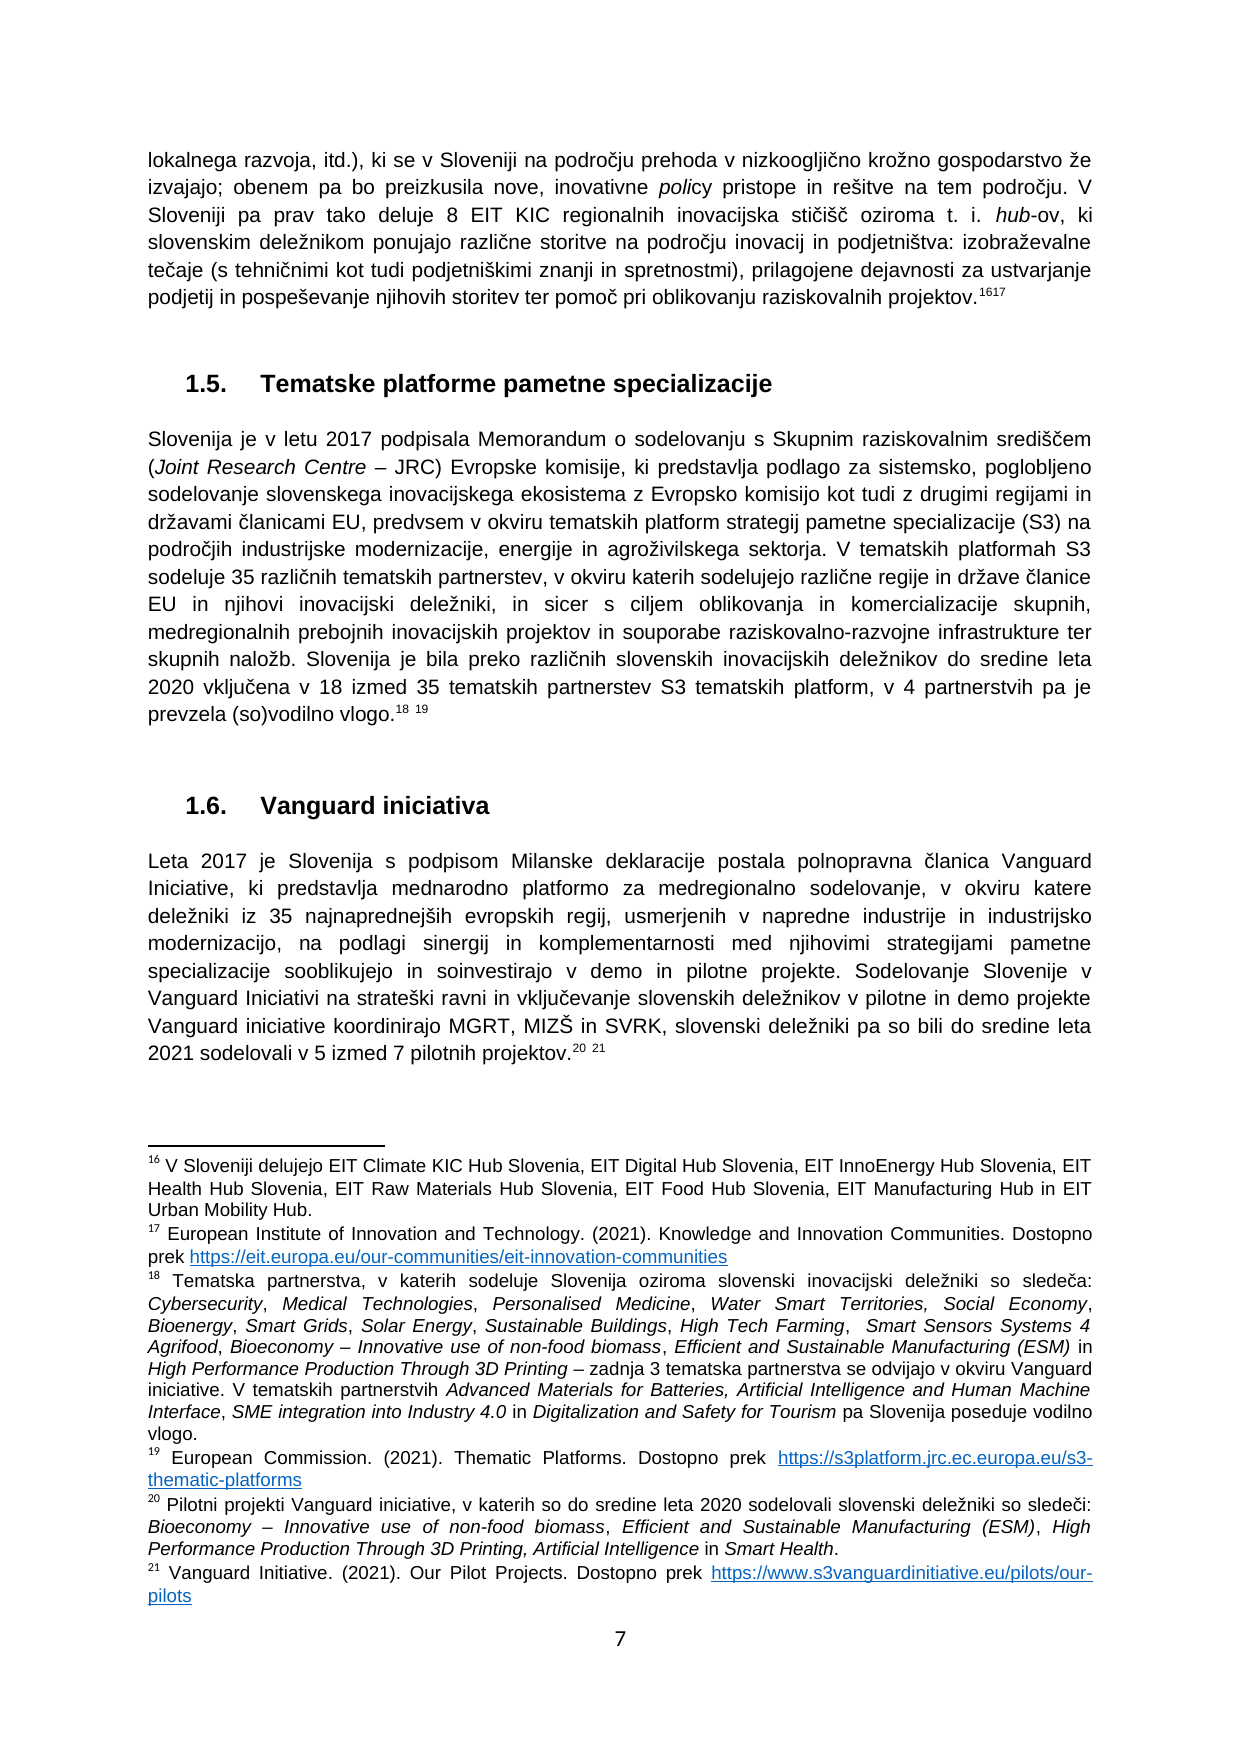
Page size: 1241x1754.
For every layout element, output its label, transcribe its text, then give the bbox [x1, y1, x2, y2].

text Tematske platforme pametne specializacije [185, 369, 1093, 398]
text V zadnjih letih se je okrepilo tudi sodelovanje Slovenije in slovenskih inovacijskih deležnikov z Evropskim inštitutom za inovacije in tehnologije (European Institute for Innovation and Technology – EIT), ki povezuje evropske in nekatere druge države in regije v dinamična medregionalna partnerstva oziroma Skupnosti znanja in inovacij na osmih področjih, in sicer na področju podnebja (EIT Climate KIC), digitalnih tehnologij (EIT Digital), inovativne energije (EIT InnoEnergy), zdravja (EIT Health), surovin (EIT Raw Materials), hrane (EIT Food), proizvodnje (EIT Manufacturing) in urbane mobilnosti (EIT Urban Mobility). Leta 2018 je Slovenija sklenila Memorandum o sodelovanju z EIT Climate KIC in EIT Raw Materials, na podlagi katerega je v sodelovanju z obema skupnostima in JRC do sredine leta 2020 pripravila Celovit strateški projekt razogljičenja Slovenije preko prehoda v krožno gospodarstvo. Z izvajanjem projekta, ki se bo pričelo predvidoma konec 2021, bo Slovenija okrepila in sistemsko povezala različna prizadevanja, pobude in ukrepe (na primer na področju podjetništva, regionalnega in lokalnega razvoja, itd.), ki se v Sloveniji na področju prehoda v nizkoogljično krožno gospodarstvo že izvajajo; obenem pa bo preizkusila nove, inovativne policy pristope in rešitve na tem področju. V Sloveniji pa prav tako deluje 8 EIT KIC regionalnih inovacijska stičišč oziroma t. i. hub-ov, ki slovenskim deležnikom ponujajo različne storitve na področju inovacij in podjetništva: izobraževalne tečaje (s tehničnimi kot tudi podjetniškimi znanji in spretnostmi), prilagojene dejavnosti za ustvarjanje podjetij in pospeševanje njihovih storitev ter pomoč pri oblikovanju raziskovalnih projektov. [148, 148, 1093, 309]
text Slovenija je v letu 2017 podpisala Memorandum o sodelovanju s Skupnim raziskovalnim središčem (Joint Research Centre – JRC) Evropske komisije, ki predstavlja podlago za sistemsko, poglobljeno sodelovanje slovenskega inovacijskega ekosistema z Evropsko komisijo kot tudi z drugimi regijami in državami članicami EU, predvsem v okviru tematskih platform strategij pametne specializacije (S3) na področjih industrijske modernizacije, energije in agroživilskega sektorja. V tematskih platformah S3 sodeluje 35 različnih tematskih partnerstev, v okviru katerih sodelujejo različne regije in države članice EU in njihovi inovacijski deležniki, in sicer s ciljem oblikovanja in komercializacije skupnih, medregionalnih prebojnih inovacijskih projektov in souporabe raziskovalno-razvojne infrastrukture ter skupnih naložb. Slovenija je bila preko različnih slovenskih inovacijskih deležnikov do sredine leta 2020 vključena v 18 izmed 35 tematskih partnerstev S3 tematskih platform, v 4 partnerstvih pa je prevzela (so)vodilno vlogo. [148, 427, 1093, 726]
text Vanguard iniciativa [185, 791, 1093, 819]
text Leta 2017 je Slovenija s podpisom Milanske deklaracije postala polnopravna članica Vanguard Iniciative, ki predstavlja mednarodno platformo za medregionalno sodelovanje, v okviru katere deležniki iz 35 najnaprednejših evropskih regij, usmerjenih v napredne industrije in industrijsko modernizacijo, na podlagi sinergij in komplementarnosti med njihovimi strategijami pametne specializacije sooblikujejo in soinvestirajo v demo in pilotne projekte. Sodelovanje Slovenije v Vanguard Iniciativi na strateški ravni in vključevanje slovenskih deležnikov v pilotne in demo projekte Vanguard iniciative koordinirajo MGRT, MIZŠ in SVRK, slovenski deležniki pa so bili do sredine leta 2021 sodelovali v 5 izmed 7 pilotnih projektov. [148, 849, 1093, 1065]
